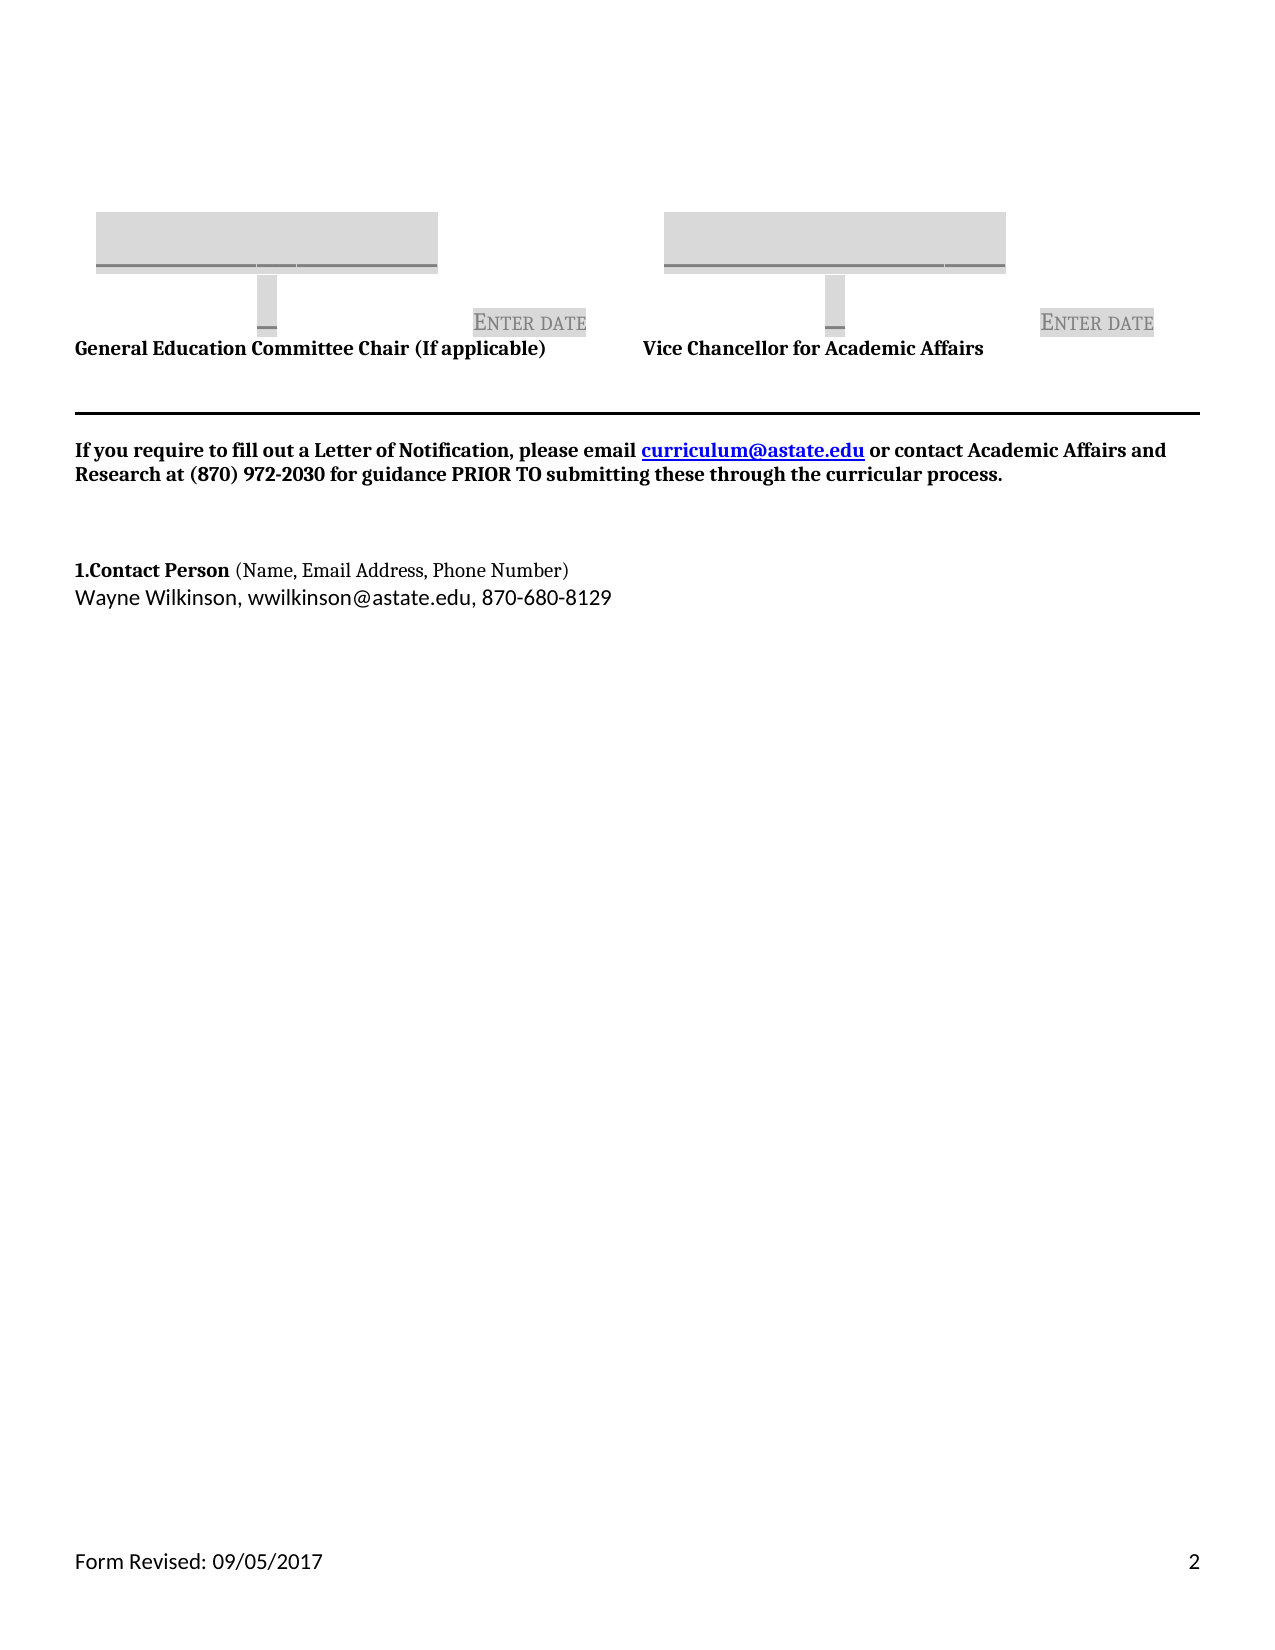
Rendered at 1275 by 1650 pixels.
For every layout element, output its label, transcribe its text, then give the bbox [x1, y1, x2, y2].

text 1.Contact Person (Name, Email Address, Phone Number) [75, 559, 1200, 583]
table_cell General Education Committee Chair (If applicable) [64, 150, 632, 386]
table_cell Vice Chancellor for Academic Affairs [632, 150, 1199, 386]
text If you require to fill out a Letter of Notification, please email curriculum@astate.edu or contact Academic Affairs and Research at (870) 972-2030 for guidance PRIOR TO submitting these through the curricular process. [75, 439, 1200, 487]
